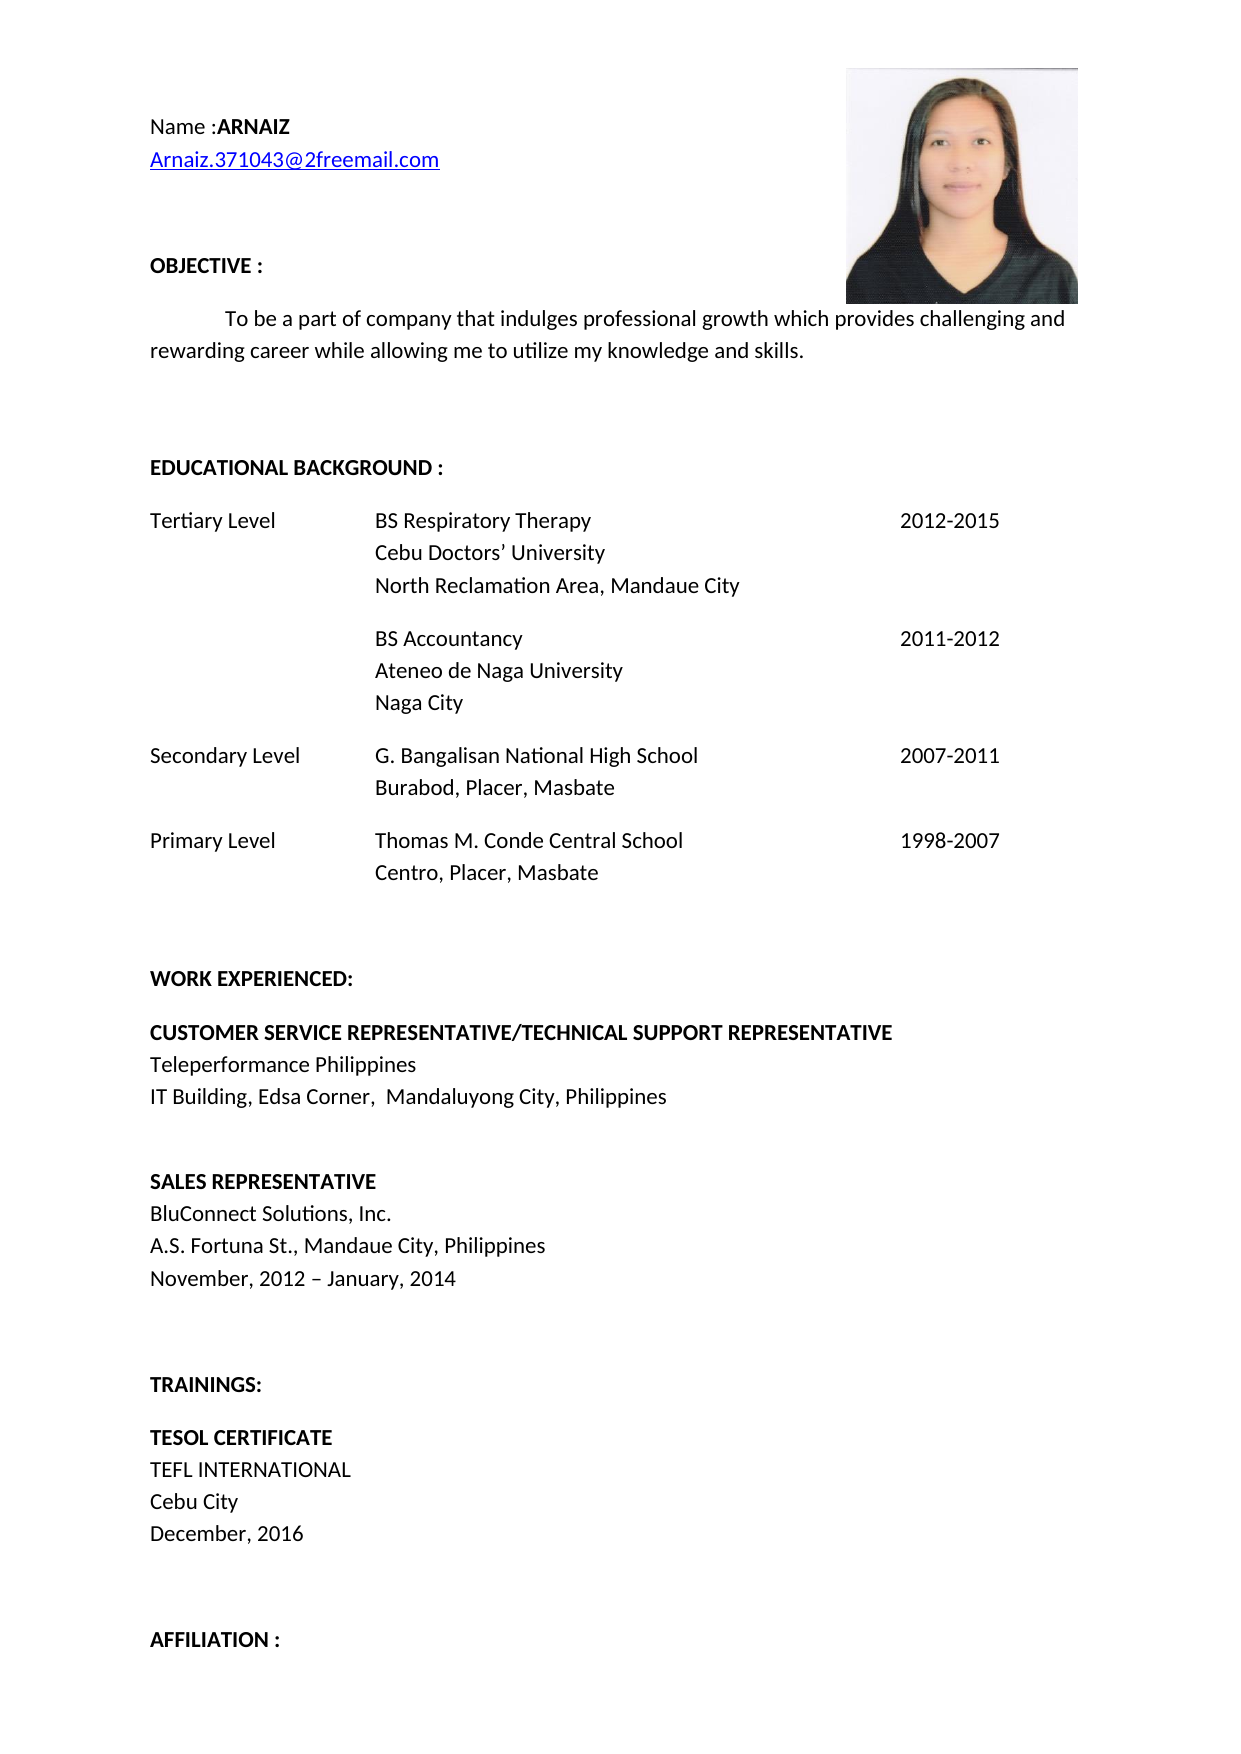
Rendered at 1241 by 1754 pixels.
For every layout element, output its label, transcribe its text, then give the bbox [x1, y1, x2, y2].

text Cebu Doctors’ University [150, 538, 1090, 567]
text BS Accountancy 2011-2012 [150, 624, 1090, 652]
text North Reclamation Area, Mandaue City [150, 571, 1090, 599]
picture [846, 279, 1078, 304]
text CUSTOMER SERVICE REPRESENTATIVE/TECHNICAL SUPPORT REPRESENTATIVE [150, 1018, 1090, 1046]
text TRAININGS: [150, 1370, 1090, 1398]
text TEFL INTERNATIONAL [150, 1455, 1090, 1483]
text OBJECTIVE : [150, 251, 1090, 279]
text To be a part of company that indulges professional growth which provides challenging and rewarding career while allowing me to utilize my knowledge and skills. [150, 304, 1090, 364]
text November, 2012 – January, 2014 [150, 1264, 1090, 1292]
text BluConnect Solutions, Inc. [150, 1199, 1090, 1227]
text Centro, Placer, Masbate [150, 858, 1090, 887]
text Primary Level Thomas M. Conde Central School 1998-2007 [150, 826, 1090, 854]
text Secondary Level G. Bangalisan National High School 2007-2011 [150, 741, 1090, 769]
text Name :ARNAIZ [150, 112, 1090, 141]
text EDUCATIONAL BACKGROUND : [150, 453, 1090, 481]
text Cebu City [150, 1487, 1090, 1515]
text Ateneo de Naga University [150, 656, 1090, 684]
text IT Building, Edsa Corner, Mandaluyong City, Philippines [150, 1082, 1090, 1110]
picture [846, 141, 1078, 145]
picture [846, 173, 1078, 251]
text Naga City [150, 688, 1090, 716]
text Burabod, Placer, Masbate [150, 773, 1090, 801]
text Teleperformance Philippines [150, 1050, 1090, 1078]
text AFFILIATION : [150, 1625, 1090, 1653]
text Arnaiz.371043@2freemail.com [150, 145, 1090, 173]
text WORK EXPERIENCED: [150, 964, 1090, 993]
picture [846, 68, 1078, 112]
text A.S. Fortuna St., Mandaue City, Philippines [150, 1232, 1090, 1259]
text December, 2016 [150, 1519, 1090, 1547]
text TESOL CERTIFICATE [150, 1423, 1090, 1451]
text SALES REPRESENTATIVE [150, 1167, 1090, 1195]
text Tertiary Level BS Respiratory Therapy 2012-2015 [150, 506, 1090, 534]
